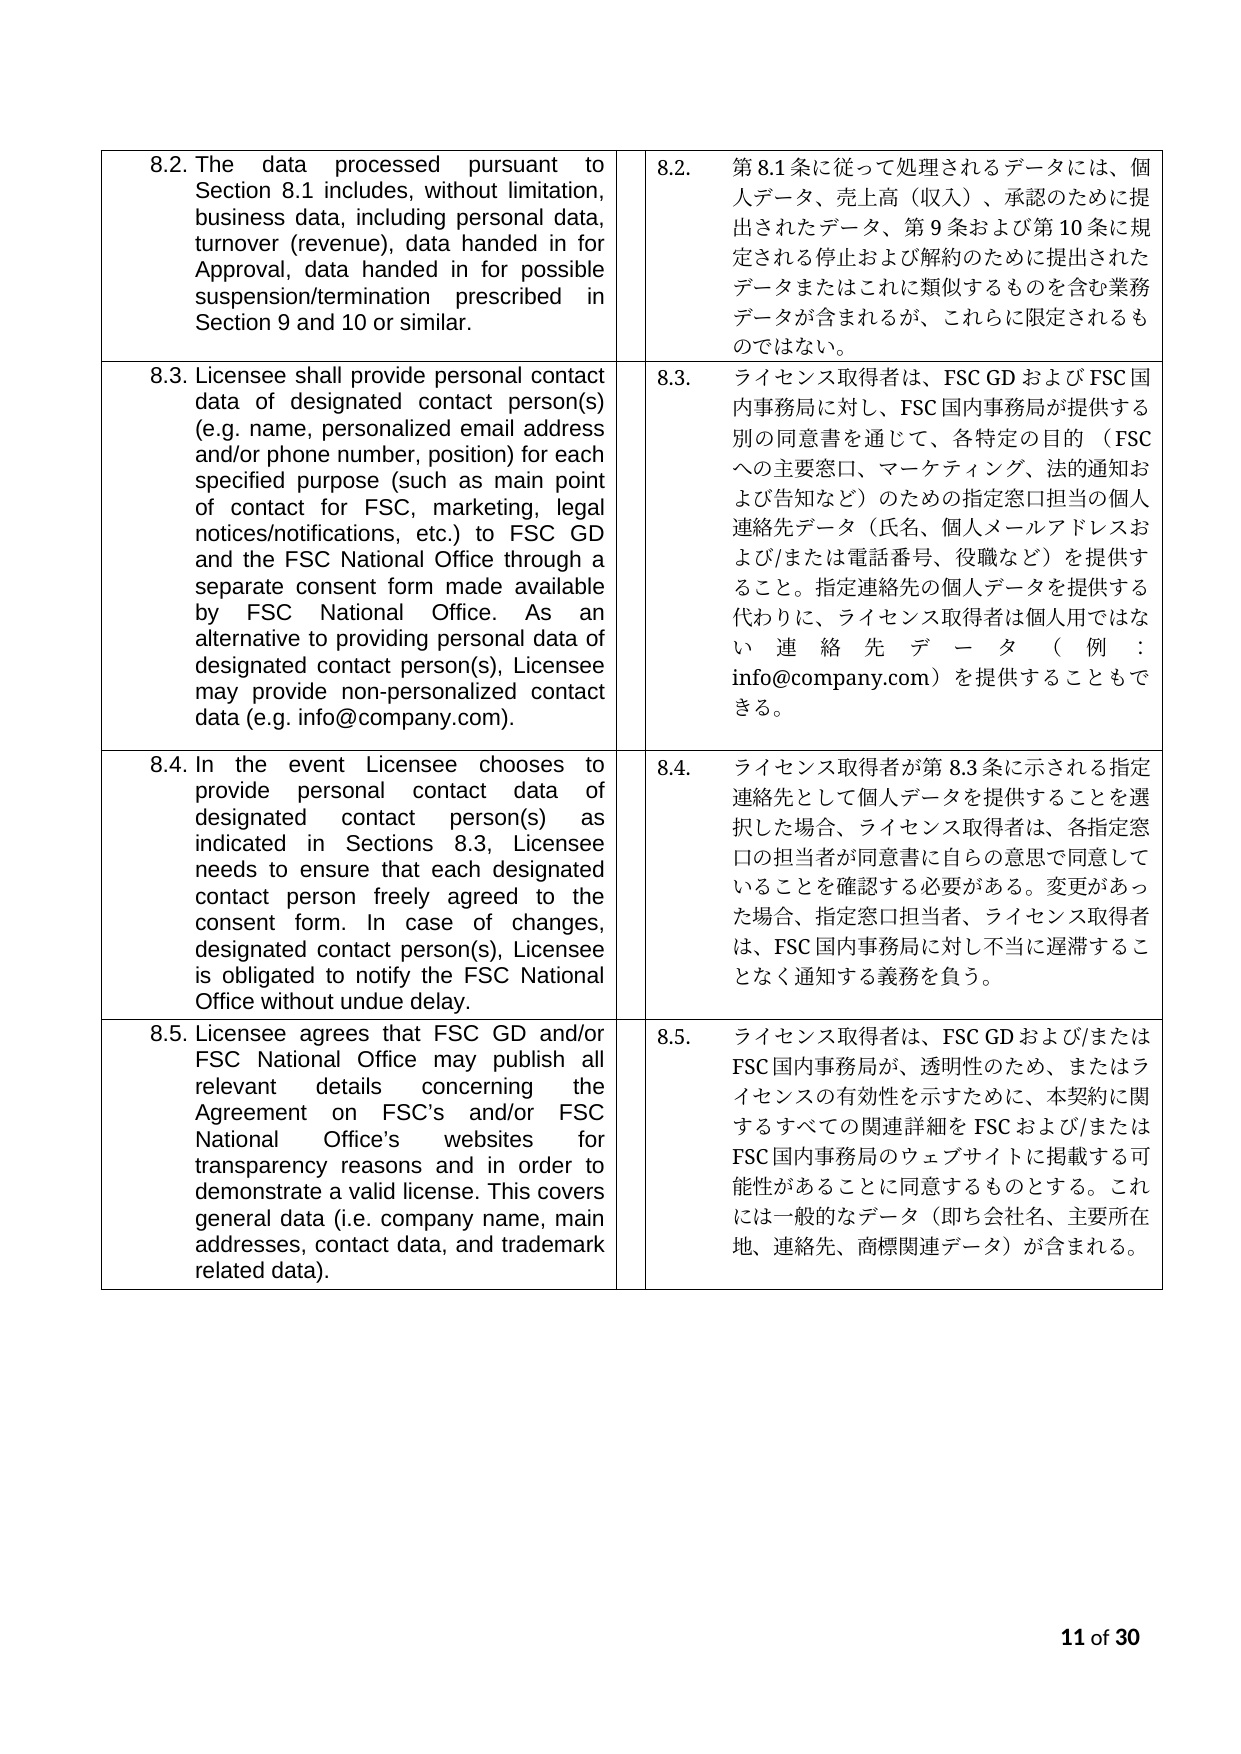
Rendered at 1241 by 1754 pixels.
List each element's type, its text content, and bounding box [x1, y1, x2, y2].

table_cell ライセンス取得者は、FSC GD およびFSC国内事務局に対し、FSC国内事務局が提供する別の同意書を通じて、各特定の目的 （FSCへの主要窓口、マーケティング、法的通知および告知など）のための指定窓口担当の個人連絡先データ（氏名、個人メールアドレスおよび/または電話番号、役職など）を提供すること。指定連絡先の個人データを提供する代わりに、ライセンス取得者は個人用ではない連絡先データ（例：info@company.com）を提供することもできる。 [646, 362, 1162, 750]
table_cell [617, 751, 645, 1019]
table_cell [617, 151, 645, 361]
table_cell In the event Licensee chooses to provide personal contact data of designated contact person(s) as indicated in Sections 8.3, Licensee needs to ensure that each designated contact person freely agreed to the consent form. In case of changes, designated contact person(s), Licensee is obligated to notify the FSC National Office without undue delay. [102, 751, 616, 1019]
table_cell Licensee agrees that FSC GD and/or FSC National Office may publish all relevant details concerning the Agreement on FSC’s and/or FSC National Office’s websites for transparency reasons and in order to demonstrate a valid license. This covers general data (i.e. company name, main addresses, contact data, and trademark related data). [102, 1020, 616, 1288]
table_cell [617, 1020, 645, 1288]
table_cell The data processed pursuant to Section 8.1 includes, without limitation, business data, including personal data, turnover (revenue), data handed in for Approval, data handed in for possible suspension/termination prescribed in Section 9 and 10 or similar. [102, 151, 616, 361]
table_cell [617, 362, 645, 750]
table_cell 第8.1条に従って処理されるデータには、個人データ、売上高（収入）、承認のために提出されたデータ、第9条および第10条に規定される停止および解約のために提出されたデータまたはこれに類似するものを含む業務データが含まれるが、これらに限定されるものではない。 [646, 151, 1162, 361]
table_cell ライセンス取得者が第 8.3条に示される指定連絡先として個人データを提供することを選択した場合、ライセンス取得者は、各指定窓口の担当者が同意書に自らの意思で同意していることを確認する必要がある。変更があった場合、指定窓口担当者、ライセンス取得者は、FSC国内事務局に対し不当に遅滞することなく通知する義務を負う。 [646, 751, 1162, 1019]
table_cell ライセンス取得者は、FSC GDおよび/またはFSC国内事務局が、透明性のため、またはライセンスの有効性を示すために、本契約に関するすべての関連詳細をFSCおよび/またはFSC国内事務局のウェブサイトに掲載する可能性があることに同意するものとする。これには一般的なデータ（即ち会社名、主要所在地、連絡先、商標関連データ）が含まれる。 [646, 1020, 1162, 1288]
table_cell Licensee shall provide personal contact data of designated contact person(s) (e.g. name, personalized email address and/or phone number, position) for each specified purpose (such as main point of contact for FSC, marketing, legal notices/notifications, etc.) to FSC GD and the FSC National Office through a separate consent form made available by FSC National Office. As an alternative to providing personal data of designated contact person(s), Licensee may provide non-personalized contact data (e.g. info@company.com). [102, 362, 616, 750]
